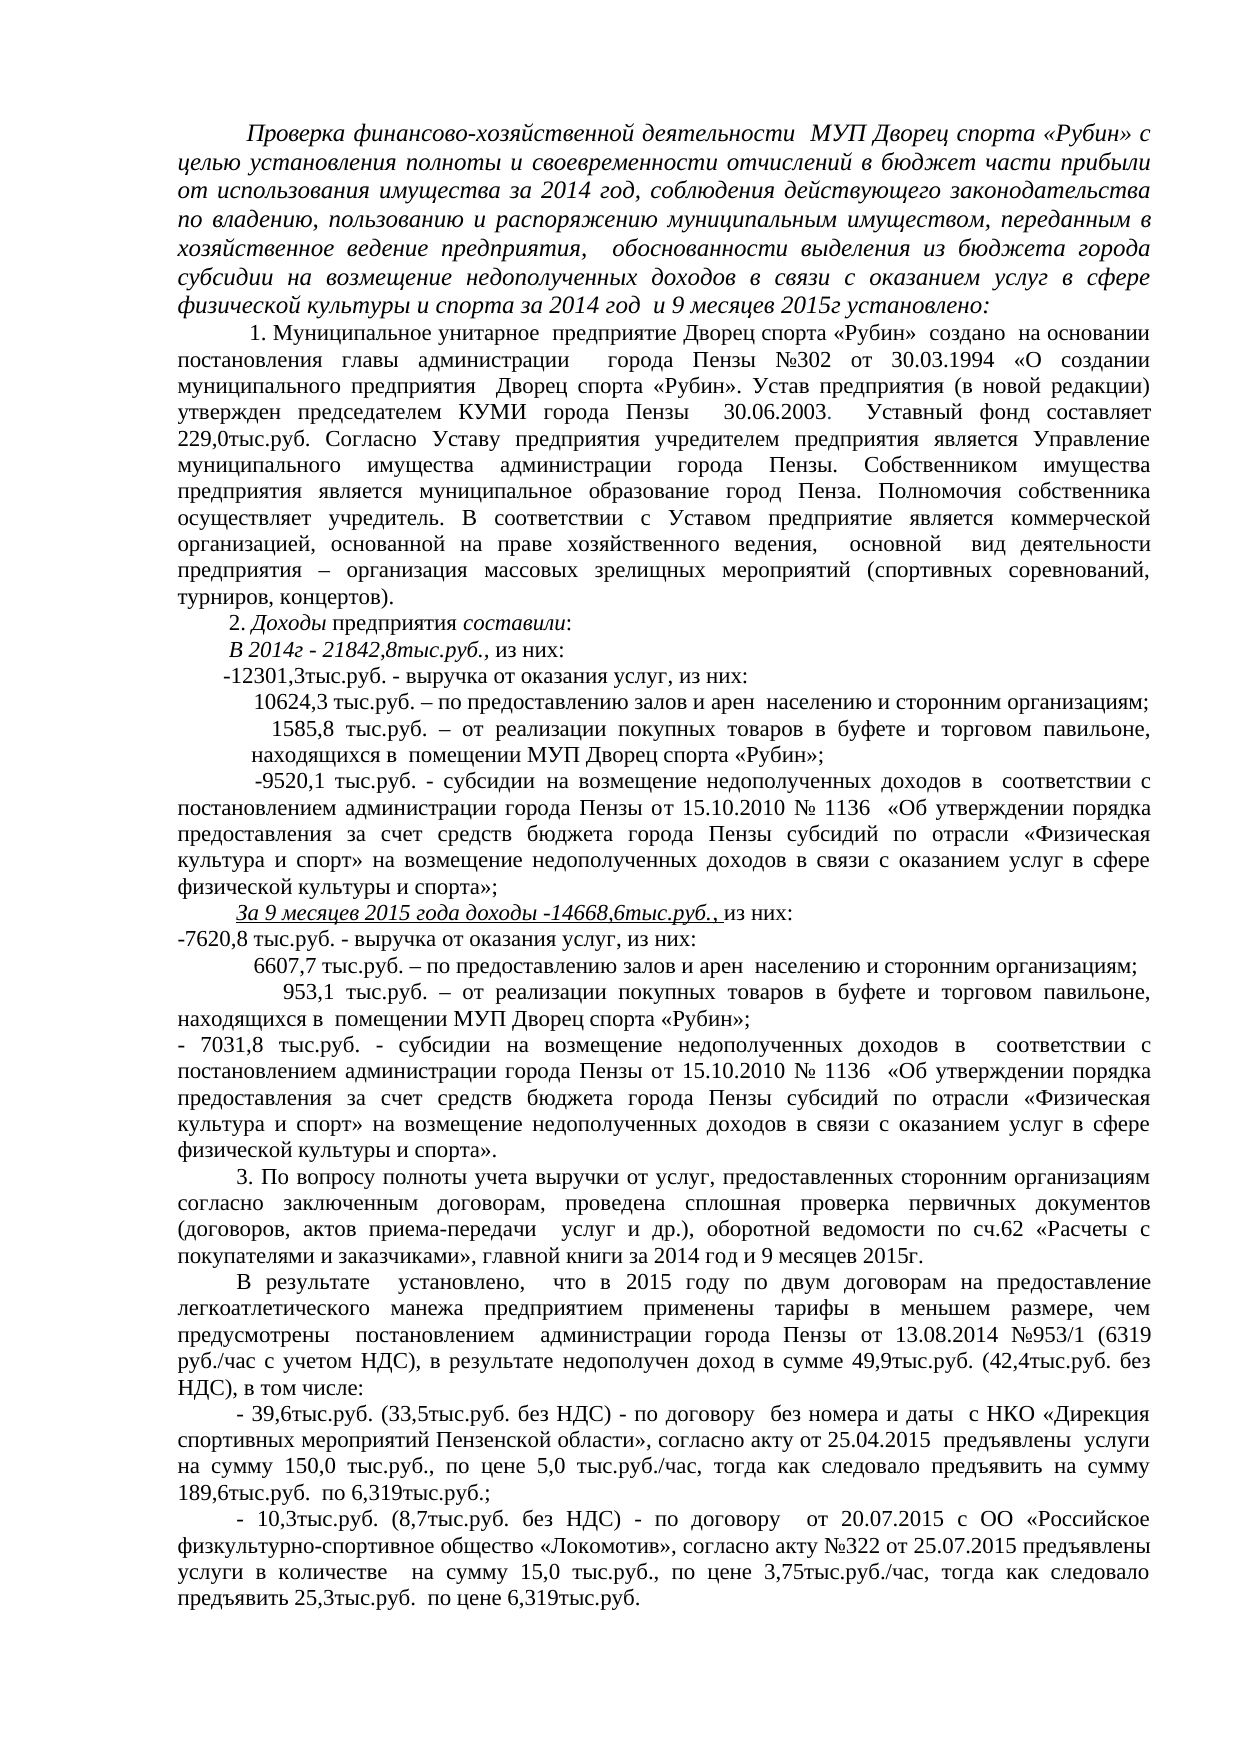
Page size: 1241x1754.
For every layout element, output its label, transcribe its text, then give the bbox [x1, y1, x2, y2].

text В 2014г - 21842,8тыс.руб., из них: [177, 636, 1152, 662]
text -7620,8 тыс.руб. - выручка от оказания услуг, из них: [177, 926, 1152, 952]
text 1585,8 тыс.руб. – от реализации покупных товаров в буфете и торговом павильоне, находящихся в помещении МУП Дворец спорта «Рубин»; [236, 715, 1152, 767]
text 1. Муниципальное унитарное предприятие Дворец спорта «Рубин» создано на основании постановления главы администрации города Пензы №302 от 30.03.1994 «О создании муниципального предприятия Дворец спорта «Рубин». Устав предприятия (в новой редакции) утвержден председателем КУМИ города Пензы 30.06.2003. Уставный фонд составляет 229,0тыс.руб. Согласно Уставу предприятия учредителем предприятия является Управление муниципального имущества администрации города Пензы. Собственником имущества предприятия является муниципальное образование город Пенза. Полномочия собственника осуществляет учредитель. В соответствии с Уставом предприятие является коммерческой организацией, основанной на праве хозяйственного ведения, основной вид деятельности предприятия – организация массовых зрелищных мероприятий (спортивных соревнований, турниров, концертов). [177, 319, 1152, 609]
text 3. По вопросу полноты учета выручки от услуг, предоставленных сторонним организациям согласно заключенным договорам, проведена сплошная проверка первичных документов (договоров, актов приема-передачи услуг и др.), оборотной ведомости по сч.62 «Расчеты с покупателями и заказчиками», главной книги за 2014 год и 9 месяцев 2015г. [177, 1163, 1152, 1268]
text -9520,1 тыс.руб. - субсидии на возмещение недополученных доходов в соответствии с постановлением администрации города Пензы от 15.10.2010 № 1136 «Об утверждении порядка предоставления за счет средств бюджета города Пензы субсидий по отрасли «Физическая культура и спорт» на возмещение недополученных доходов в связи с оказанием услуг в сфере физической культуры и спорта»; [177, 767, 1152, 899]
text За 9 месяцев 2015 года доходы -14668,6тыс.руб., из них: [177, 899, 1152, 926]
text - 39,6тыс.руб. (33,5тыс.руб. без НДС) - по договору без номера и даты с НКО «Дирекция спортивных мероприятий Пензенской области», согласно акту от 25.04.2015 предъявлены услуги на сумму 150,0 тыс.руб., по цене 5,0 тыс.руб./час, тогда как следовало предъявить на сумму 189,6тыс.руб. по 6,319тыс.руб.; [177, 1400, 1152, 1505]
text -12301,3тыс.руб. - выручка от оказания услуг, из них: [177, 662, 1152, 688]
text Проверка финансово-хозяйственной деятельности МУП Дворец спорта «Рубин» с целью установления полноты и своевременности отчислений в бюджет части прибыли от использования имущества за 2014 год, соблюдения действующего законодательства по владению, пользованию и распоряжению муниципальным имуществом, переданным в хозяйственное ведение предприятия, обоснованности выделения из бюджета города субсидии на возмещение недополученных доходов в связи с оказанием услуг в сфере физической культуры и спорта за 2014 год и 9 месяцев 2015г установлено: [175, 118, 1152, 319]
text 953,1 тыс.руб. – от реализации покупных товаров в буфете и торговом павильоне, находящихся в помещении МУП Дворец спорта «Рубин»; [177, 978, 1152, 1031]
text 2. Доходы предприятия составили: [177, 609, 1152, 636]
text 6607,7 тыс.руб. – по предоставлению залов и арен населению и сторонним организациям; [177, 952, 1152, 978]
text - 7031,8 тыс.руб. - субсидии на возмещение недополученных доходов в соответствии с постановлением администрации города Пензы от 15.10.2010 № 1136 «Об утверждении порядка предоставления за счет средств бюджета города Пензы субсидий по отрасли «Физическая культура и спорт» на возмещение недополученных доходов в связи с оказанием услуг в сфере физической культуры и спорта». [177, 1031, 1152, 1163]
text 10624,3 тыс.руб. – по предоставлению залов и арен населению и сторонним организациям; [177, 688, 1152, 715]
text - 10,3тыс.руб. (8,7тыс.руб. без НДС) - по договору от 20.07.2015 с ОО «Российское физкультурно-спортивное общество «Локомотив», согласно акту №322 от 25.07.2015 предъявлены услуги в количестве на сумму 15,0 тыс.руб., по цене 3,75тыс.руб./час, тогда как следовало предъявить 25,3тыс.руб. по цене 6,319тыс.руб. [177, 1505, 1152, 1611]
text В результате установлено, что в 2015 году по двум договорам на предоставление легкоатлетического манежа предприятием применены тарифы в меньшем размере, чем предусмотрены постановлением администрации города Пензы от 13.08.2014 №953/1 (6319 руб./час с учетом НДС), в результате недополучен доход в сумме 49,9тыс.руб. (42,4тыс.руб. без НДС), в том числе: [177, 1268, 1152, 1400]
